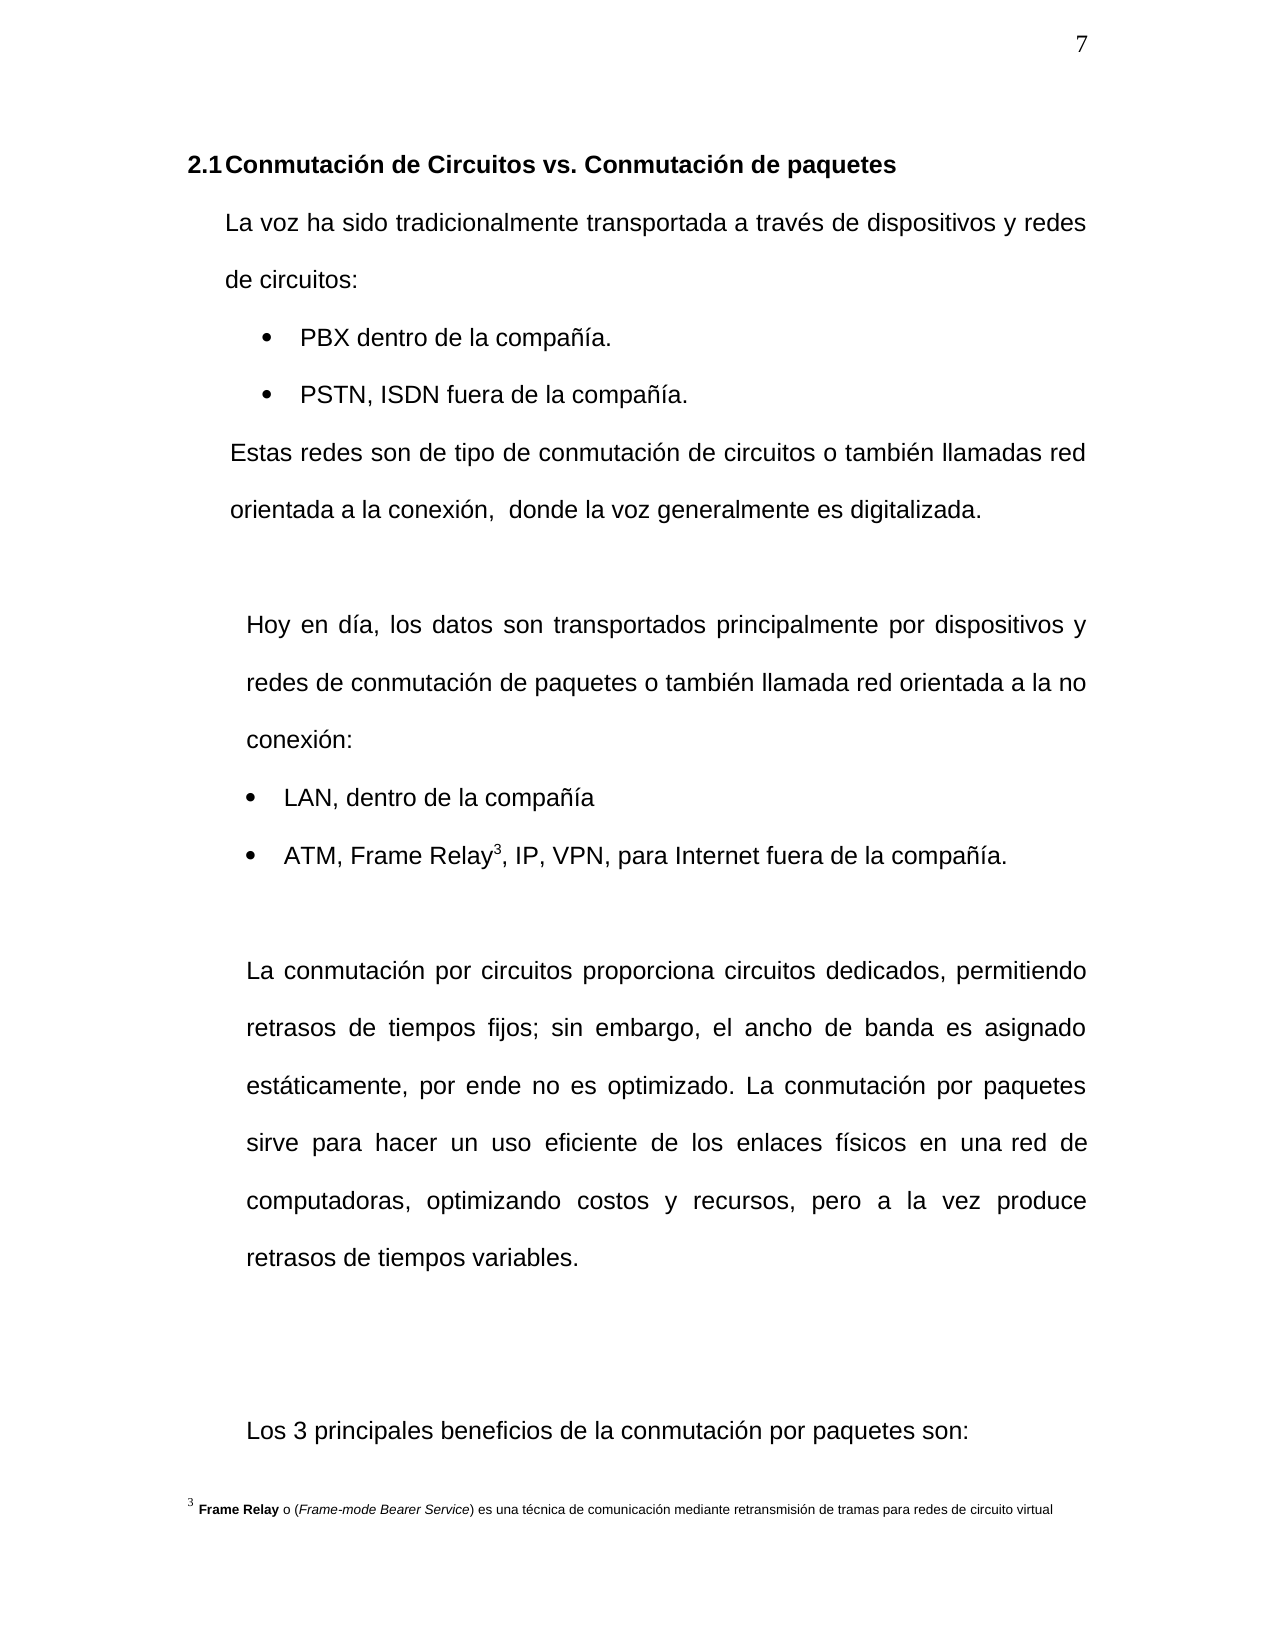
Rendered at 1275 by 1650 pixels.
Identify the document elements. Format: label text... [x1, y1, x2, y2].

list PSTN, ISDN fuera de la compañía. [262, 380, 1088, 409]
list LAN, dentro de la compañía [246, 783, 1088, 812]
list PBX dentro de la compañía. [262, 322, 1088, 351]
text La voz ha sido tradicionalmente transportada a través de dispositivos y redes de circuitos: [225, 207, 1088, 294]
text Estas redes son de tipo de conmutación de circuitos o también llamadas red orientada a la conexión, donde la voz generalmente es digitalizada. [230, 438, 1088, 524]
text La conmutación por circuitos proporciona circuitos dedicados, permitiendo retrasos de tiempos fijos; sin embargo, el ancho de banda es asignado estáticamente, por ende no es optimizado. La conmutación por paquetes sirve para hacer un uso eficiente de los enlaces físicos en una red de computadoras, optimizando costos y recursos, pero a la vez produce retrasos de tiempos variables. [246, 956, 1088, 1272]
text Los 3 principales beneficios de la conmutación por paquetes son: [241, 1416, 1088, 1445]
text Hoy en día, los datos son transportados principalmente por dispositivos y redes de conmutación de paquetes o también llamada red orientada a la no conexión: [246, 610, 1088, 754]
list Conmutación de Circuitos vs. Conmutación de paquetes [187, 150, 1088, 179]
list ATM, Frame Relay, IP, VPN, para Internet fuera de la compañía. [246, 841, 1088, 869]
